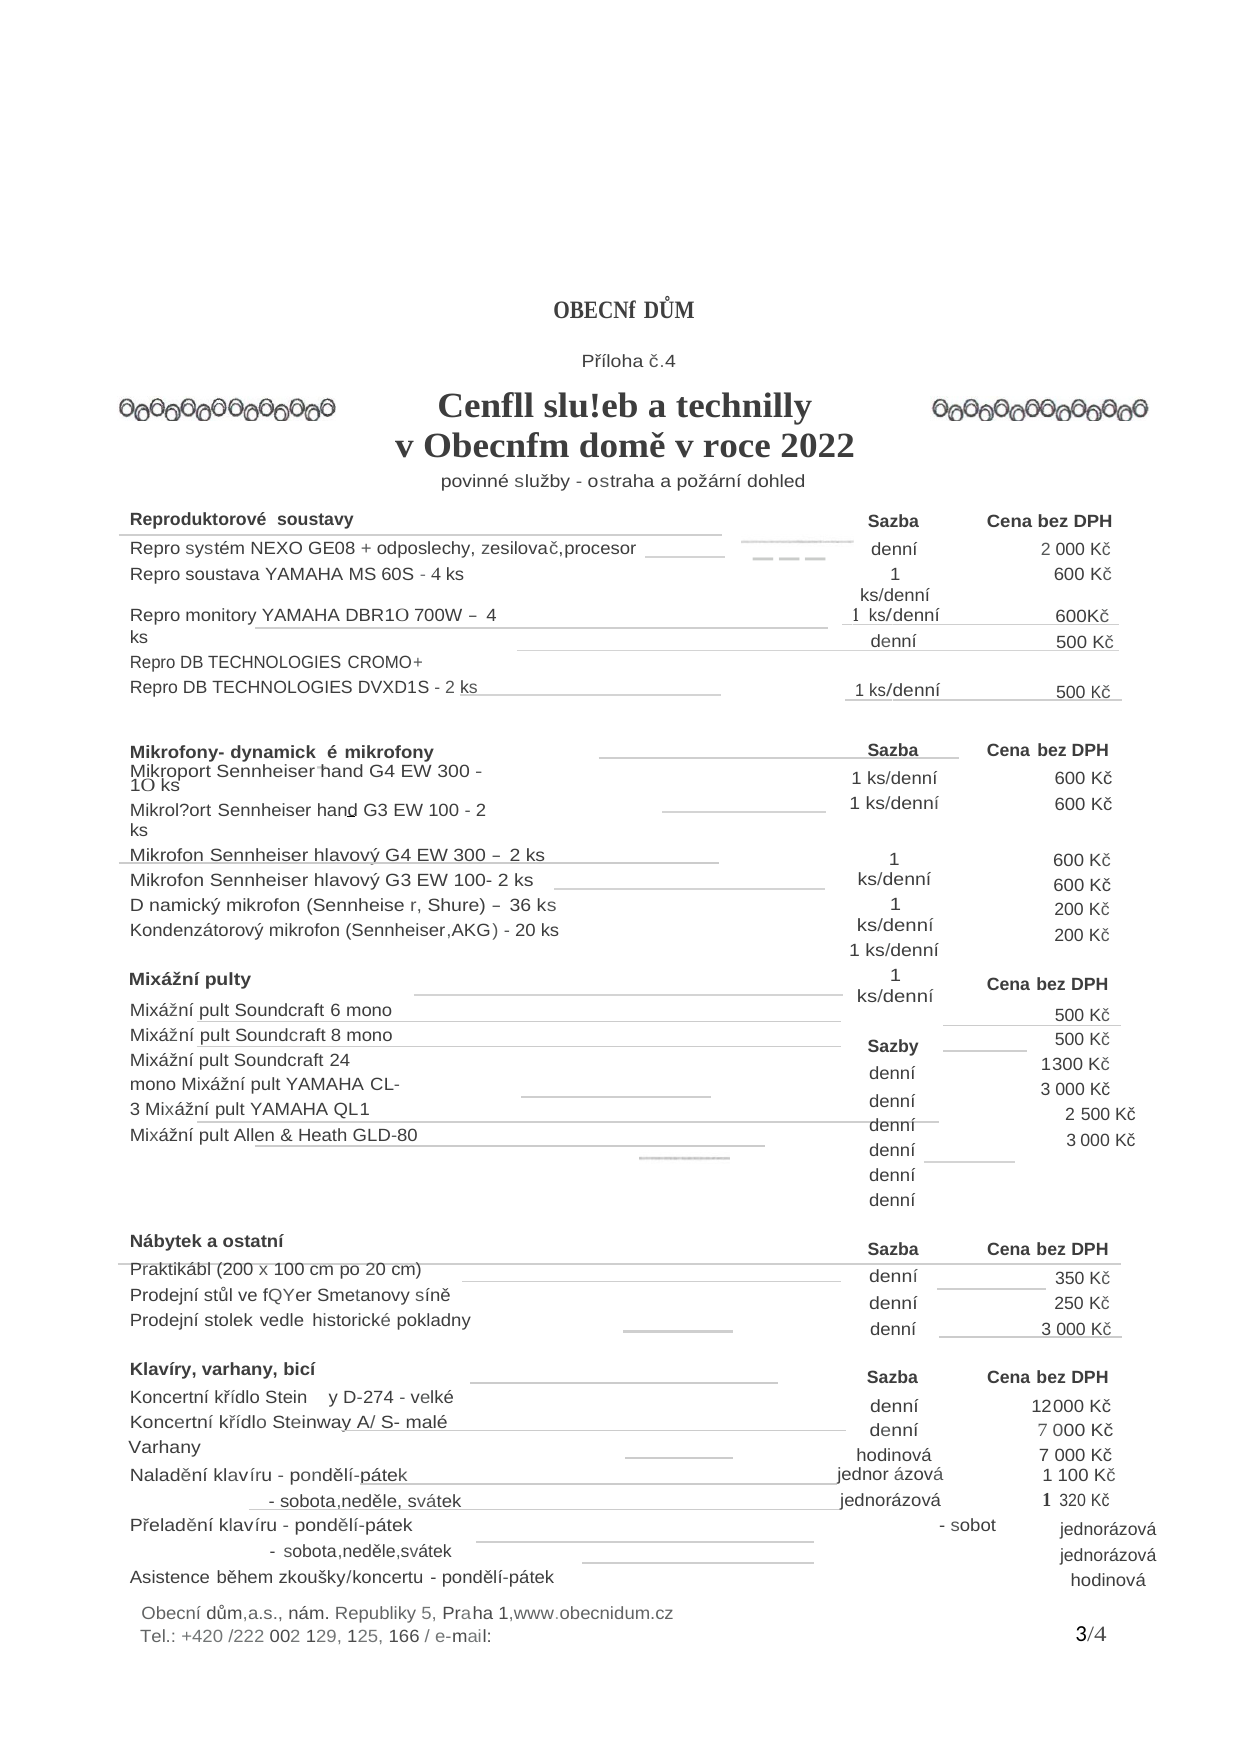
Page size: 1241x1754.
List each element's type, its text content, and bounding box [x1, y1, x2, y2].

picture [1143, 396, 1150, 421]
text Mixážní pult Soundcraft 6 mono Mixážní pult Soundcraft 8 mono Mixážní pult Soundcraft 24 mono Mixážní pult YAMAHA CL-3 Mixážní pult YAMAHA QL1 [129, 999, 401, 1119]
text Repro DB TECHNOLOGIES CROMO+ [129, 652, 504, 672]
text 1 ks/denní [849, 848, 939, 889]
picture [741, 534, 749, 547]
text - sobota,neděle, svátek jednorázová [249, 1489, 944, 1511]
text Naladění klavíru - pondělí-pátek jednor ázová [129, 1465, 944, 1486]
text Reproduktorové soustavy [129, 509, 725, 529]
text 500 Kč [1053, 1004, 1111, 1025]
text Repro DB TECHNOLOGIES DVXD1S - 2 ks [129, 676, 722, 697]
text Mikrofon Sennheiser hlavový G4 EW 300 - 2 ks [118, 844, 826, 865]
text Cena bez DPH [987, 974, 1161, 994]
text 200 Kč [1052, 924, 1111, 945]
text Mikrofony- dynamick-é mikrofony [129, 730, 508, 765]
text 3 000 Kč [989, 1079, 1161, 1099]
text 1 ks/denní [851, 894, 939, 935]
text Mikroport Sennheiser hand G4 EW 300 - 1O ks [129, 765, 508, 795]
text 350 Kč [1003, 1268, 1161, 1288]
text 250 Kč [1003, 1293, 1161, 1313]
text 12000 Kč [1031, 1396, 1161, 1416]
text Kondenzátorový mikrofon (Sennheiser,AKG) - 20 ks [129, 920, 826, 940]
text Cena bez DPH [987, 1239, 1161, 1259]
text denní denní denní [869, 1140, 917, 1211]
text 1 ks/denní [575, 793, 939, 813]
text Mikrol?ort Sennheiser hand G3 EW 100 - 2 ks [129, 799, 508, 840]
text 1 ks/denní 600Kč [842, 605, 1161, 627]
list 500 Kč [1039, 1104, 1161, 1124]
text 2 000 Kč [990, 539, 1161, 559]
text Koncertní křídlo Stein y D-274 - velké [129, 1387, 846, 1408]
text Klavíry, varhany, bicí [129, 1358, 846, 1379]
text Sazba [598, 739, 959, 757]
text jednorázová jednorázová hodinová hodinová [1055, 1519, 1161, 1591]
text v Obecnfm domě v roce 2022 [106, 426, 1143, 466]
text Sazba [867, 1367, 918, 1387]
text Mixážní pulty [129, 969, 826, 989]
text 600 Kč [1003, 874, 1161, 895]
text 3 000 Kč [939, 1318, 1161, 1339]
text Mixážní pult Allen & Heath GLD-80 [129, 1124, 826, 1145]
text denní [869, 1118, 917, 1135]
text Repro systém NEXO GE08 + odposlechy, zesilovač,procesor Repro soustava YAMAHA MS 60S - 4 ks [129, 538, 725, 584]
picture [639, 1150, 730, 1164]
text denní [851, 539, 937, 559]
subtitle --- [749, 533, 829, 577]
text Asistence během zkoušky/koncertu - pondělí-pátek [129, 1567, 606, 1588]
text 600 Kč [1004, 564, 1161, 584]
text denní denní hodinová [856, 1396, 932, 1465]
text povinné služby - ostraha a požární dohled [106, 471, 1139, 492]
text 1 100 Kč [1042, 1465, 1161, 1485]
text Cena bez DPH [987, 1367, 1161, 1387]
text - sobota,neděle,svátek [269, 1541, 606, 1562]
text Nábytek a ostatní [129, 1231, 846, 1251]
text Koncertní křídlo Steinway A/ S- malé Varhany [128, 1412, 846, 1457]
text 1 ks/denní [849, 940, 939, 960]
text Repro monitory YAMAHA DBR1O 700W - 4 ks [129, 605, 504, 647]
text 1 ks/denní 500 Kč [845, 680, 1161, 702]
text 600 Kč [1054, 767, 1161, 788]
picture [829, 534, 854, 547]
text 500 Kč [1053, 1029, 1111, 1049]
text 600 Kč [1052, 849, 1111, 870]
text Sazba [849, 511, 937, 531]
text denní [870, 1320, 918, 1339]
text 1 ks/denní [575, 767, 937, 788]
text Mikrofon Sennheiser hlavový G3 EW 100- 2 ks D namický mikrofon (Sennheise r, Shure) - 36 ks [129, 870, 826, 915]
text 200 Kč [1052, 899, 1111, 919]
text denní 500 Kč [517, 630, 1161, 652]
text 1 ks/denní [851, 965, 939, 1006]
text 7 000 Kč [990, 1445, 1161, 1465]
text 7 000 Kč [989, 1418, 1161, 1440]
text 600 Kč [1054, 793, 1161, 814]
list 000 Kč [1040, 1129, 1161, 1150]
text Sazby denní denní [867, 1035, 919, 1111]
text Praktikábl (200 x 100 cm po 20 cm) Prodejní stůl ve fQYer Smetanovy síně Prodejní stolek vedle historické pokladny [129, 1259, 471, 1330]
text 1 ks/denní [853, 564, 937, 605]
text Cena bez DPH [987, 739, 1161, 760]
text 1300 Kč [989, 1053, 1161, 1074]
text Cenfll slu!eb a technilly [106, 385, 1143, 426]
text 1 320 Kč [1042, 1488, 1161, 1511]
text Sazba denní denní [867, 1239, 920, 1313]
text Cena bez DPH [987, 511, 1161, 531]
text Přeladění klavíru - pondělí-pátek [129, 1515, 606, 1536]
